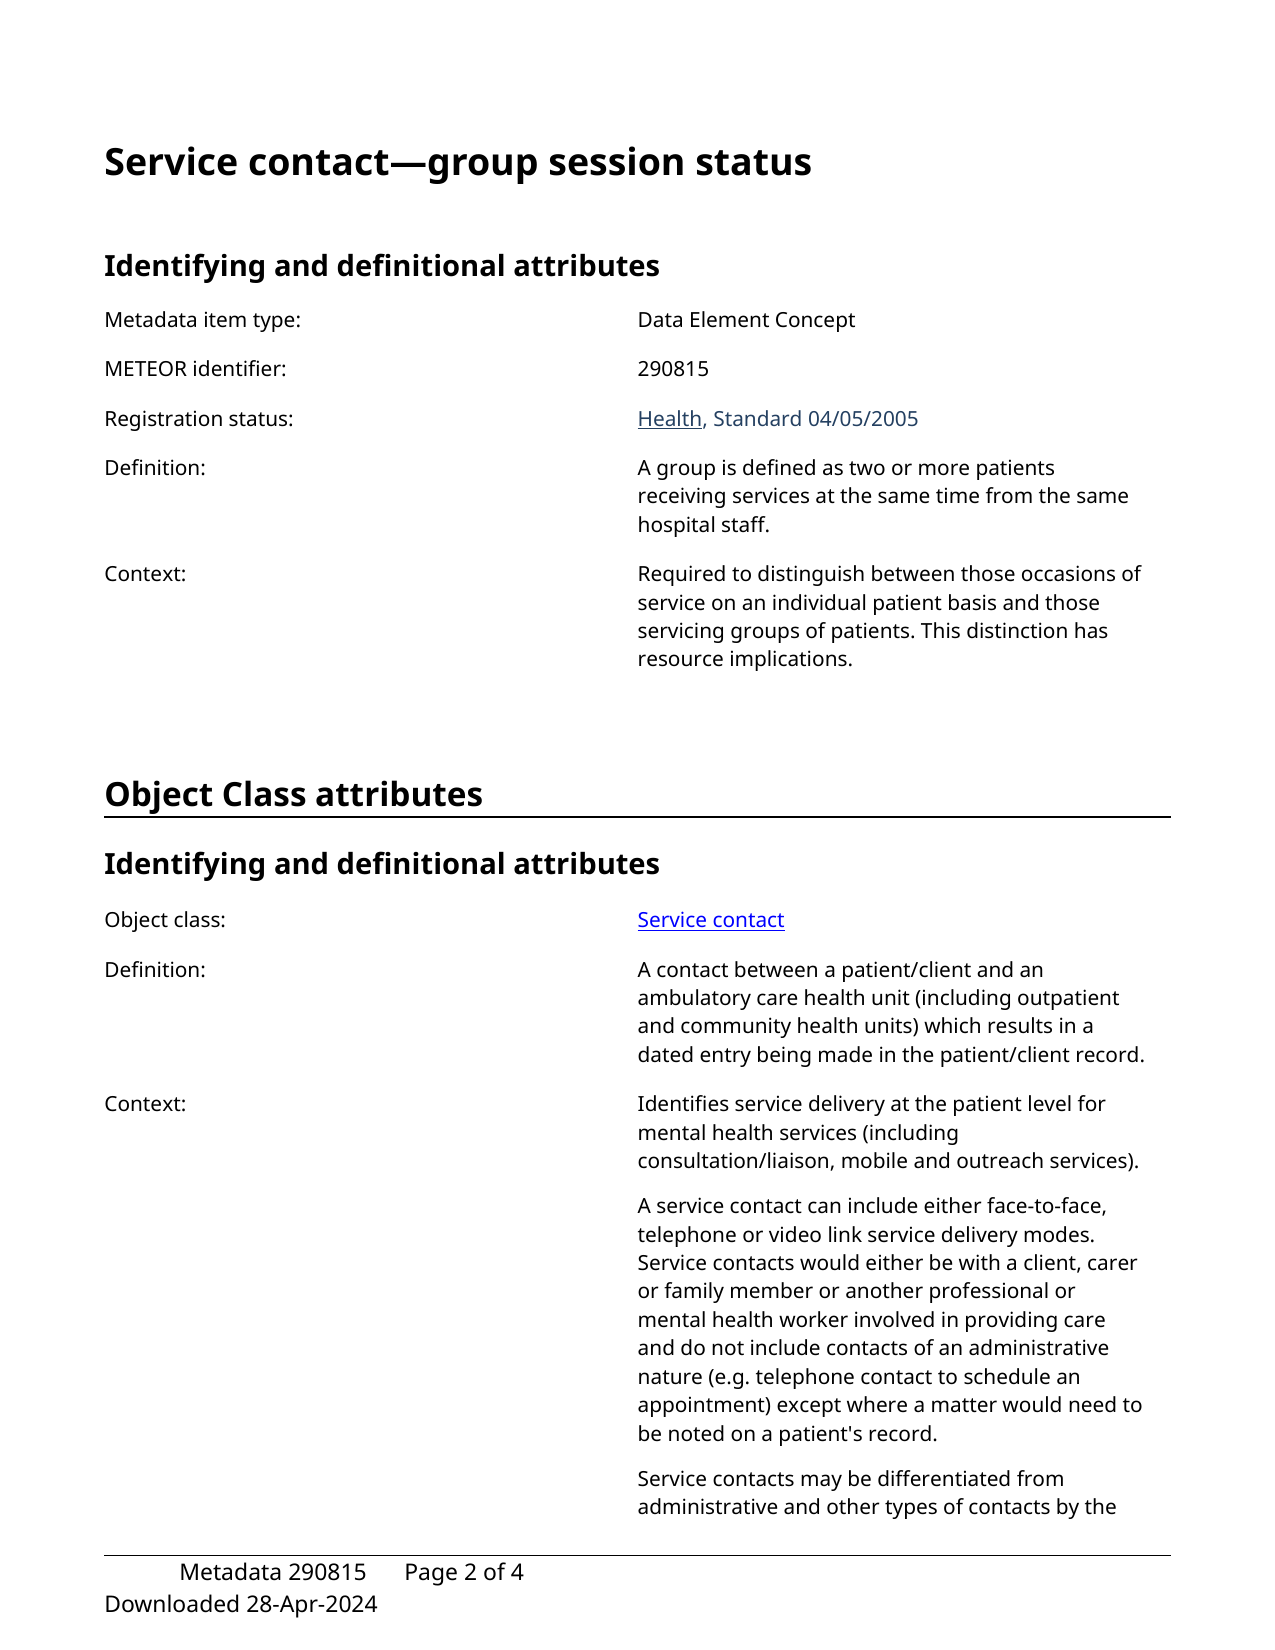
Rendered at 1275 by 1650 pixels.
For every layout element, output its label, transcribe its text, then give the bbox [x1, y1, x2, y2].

table_cell A group is defined as two or more patients receiving services at the same time from the same hospital staff. [626, 443, 1159, 549]
table_cell Definition: [93, 443, 626, 549]
table_cell Health, Standard 04/05/2005 [626, 394, 1159, 443]
table_header Object class: [93, 895, 626, 944]
table_cell METEOR identifier: [93, 344, 626, 393]
table_cell Registration status: [93, 394, 626, 443]
subtitle Service contact—group session status [104, 135, 1171, 186]
table_cell Definition: [93, 944, 626, 1079]
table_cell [626, 1079, 1159, 1531]
table_cell Required to distinguish between those occasions of service on an individual patient basis and those servicing groups of patients. This distinction has resource implications. [626, 549, 1159, 683]
table_header Identifying and definitional attributes [93, 199, 1159, 295]
table_cell Context: [93, 549, 626, 683]
table_cell Context: [93, 1079, 626, 1531]
table_cell Metadata item type: [93, 295, 626, 344]
table_cell 290815 [626, 344, 1159, 393]
subtitle Identifying and definitional attributes [104, 843, 1171, 883]
table_header Service contact [626, 895, 1159, 944]
table_cell Data Element Concept [626, 295, 1159, 344]
subtitle Object Class attributes [104, 771, 1171, 816]
table_cell A contact between a patient/client and an ambulatory care health unit (including outpatient and community health units) which results in a dated entry being made in the patient/client record. [626, 944, 1159, 1079]
